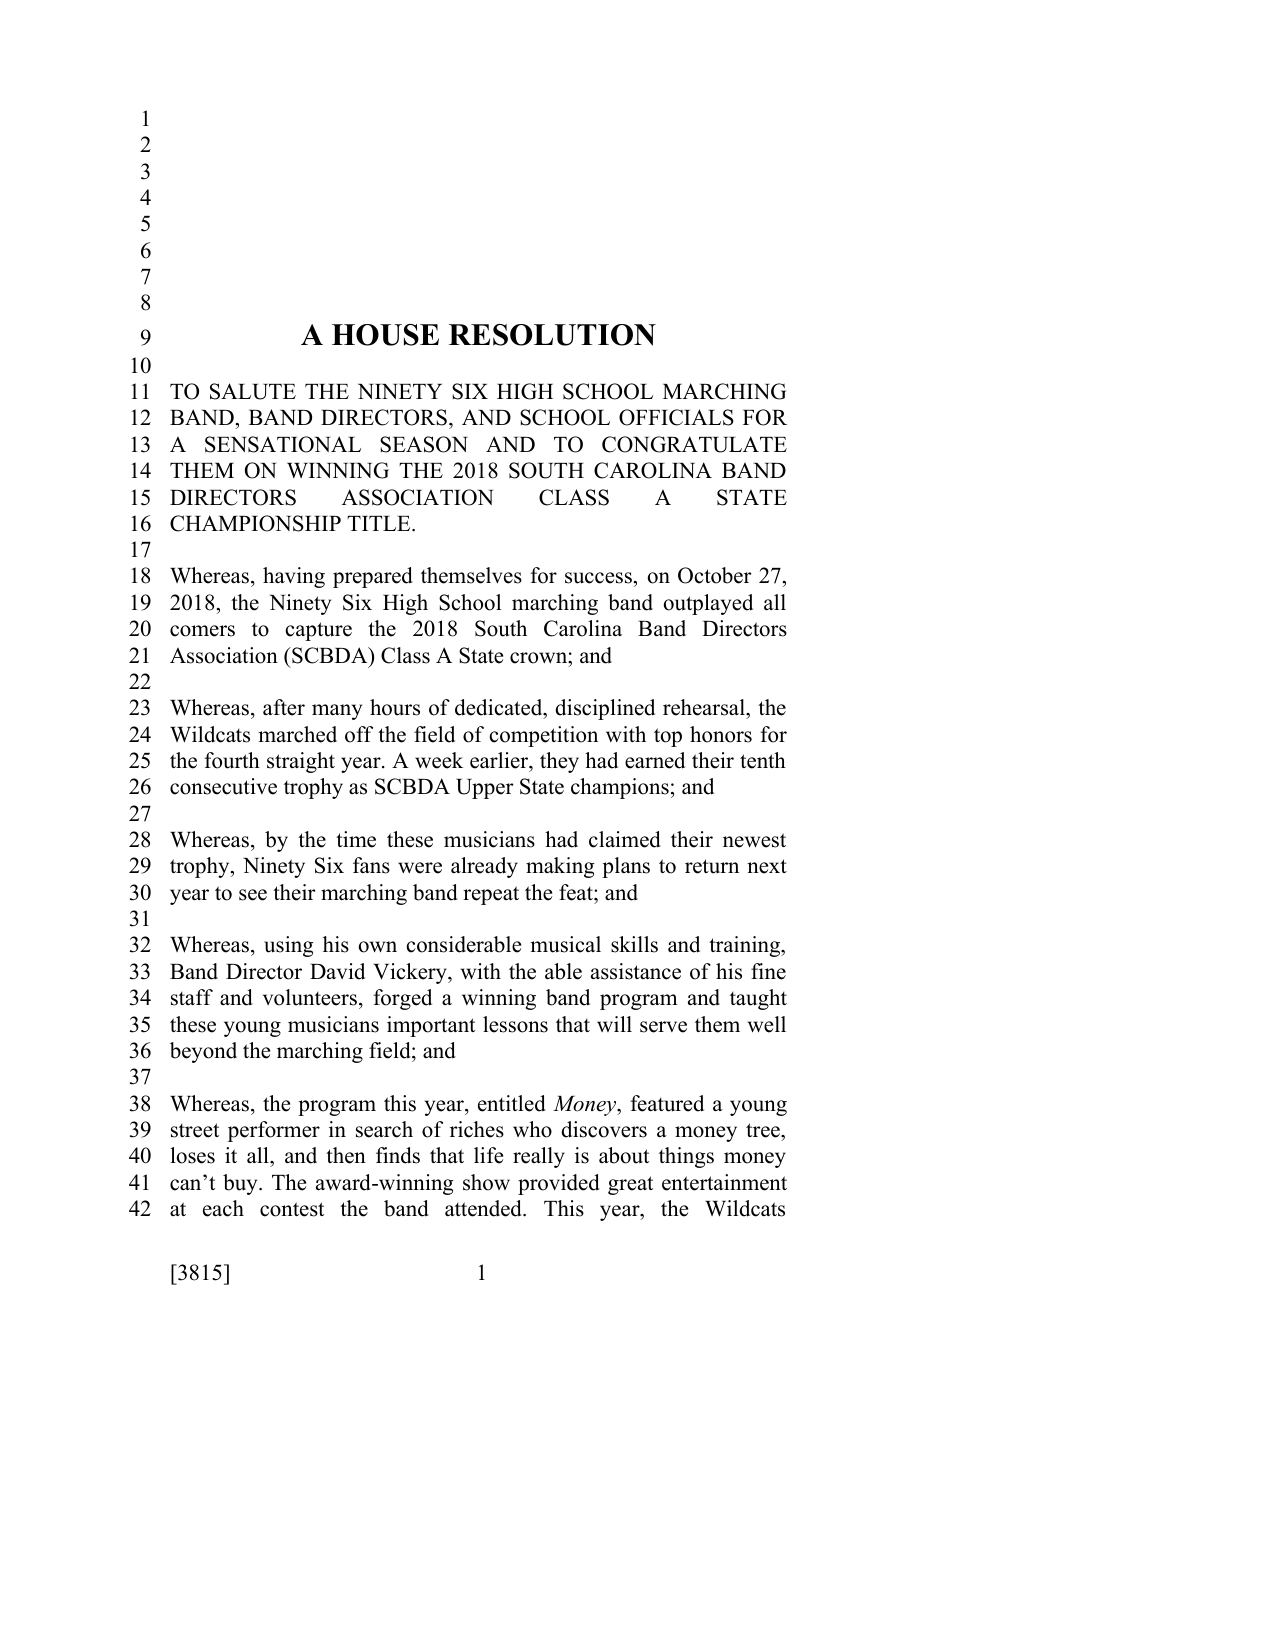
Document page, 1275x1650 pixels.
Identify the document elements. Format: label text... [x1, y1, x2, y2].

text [169, 1090, 787, 1221]
text Whereas, having prepared themselves for success, on October 27, 2018, the Ninety Six High School marching band outplayed all comers to capture the 2018 South Carolina Band Directors Association (SCBDA) Class A State crown; and [169, 563, 787, 668]
text Whereas, by the time these musicians had claimed their newest trophy, Ninety Six fans were already making plans to return next year to see their marching band repeat the feat; and [169, 826, 787, 905]
text TO SALUTE THE NINETY SIX HIGH SCHOOL MARCHING BAND, BAND DIRECTORS, AND SCHOOL OFFICIALS FOR A SENSATIONAL SEASON AND TO CONGRATULATE THEM ON WINNING THE 2018 SOUTH CAROLINA BAND DIRECTORS ASSOCIATION CLASS A STATE CHAMPIONSHIP TITLE. [169, 378, 787, 536]
text Whereas, after many hours of dedicated, disciplined rehearsal, the Wildcats marched off the field of competition with top honors for the fourth straight year. A week earlier, they had earned their tenth consecutive trophy as SCBDA Upper State champions; and [169, 694, 787, 800]
text Whereas, using his own considerable musical skills and training, Band Director David Vickery, with the able assistance of his fine staff and volunteers, forged a winning band program and taught these young musicians important lessons that will serve them well beyond the marching field; and [169, 932, 787, 1063]
text A HOUSE RESOLUTION [169, 316, 787, 352]
